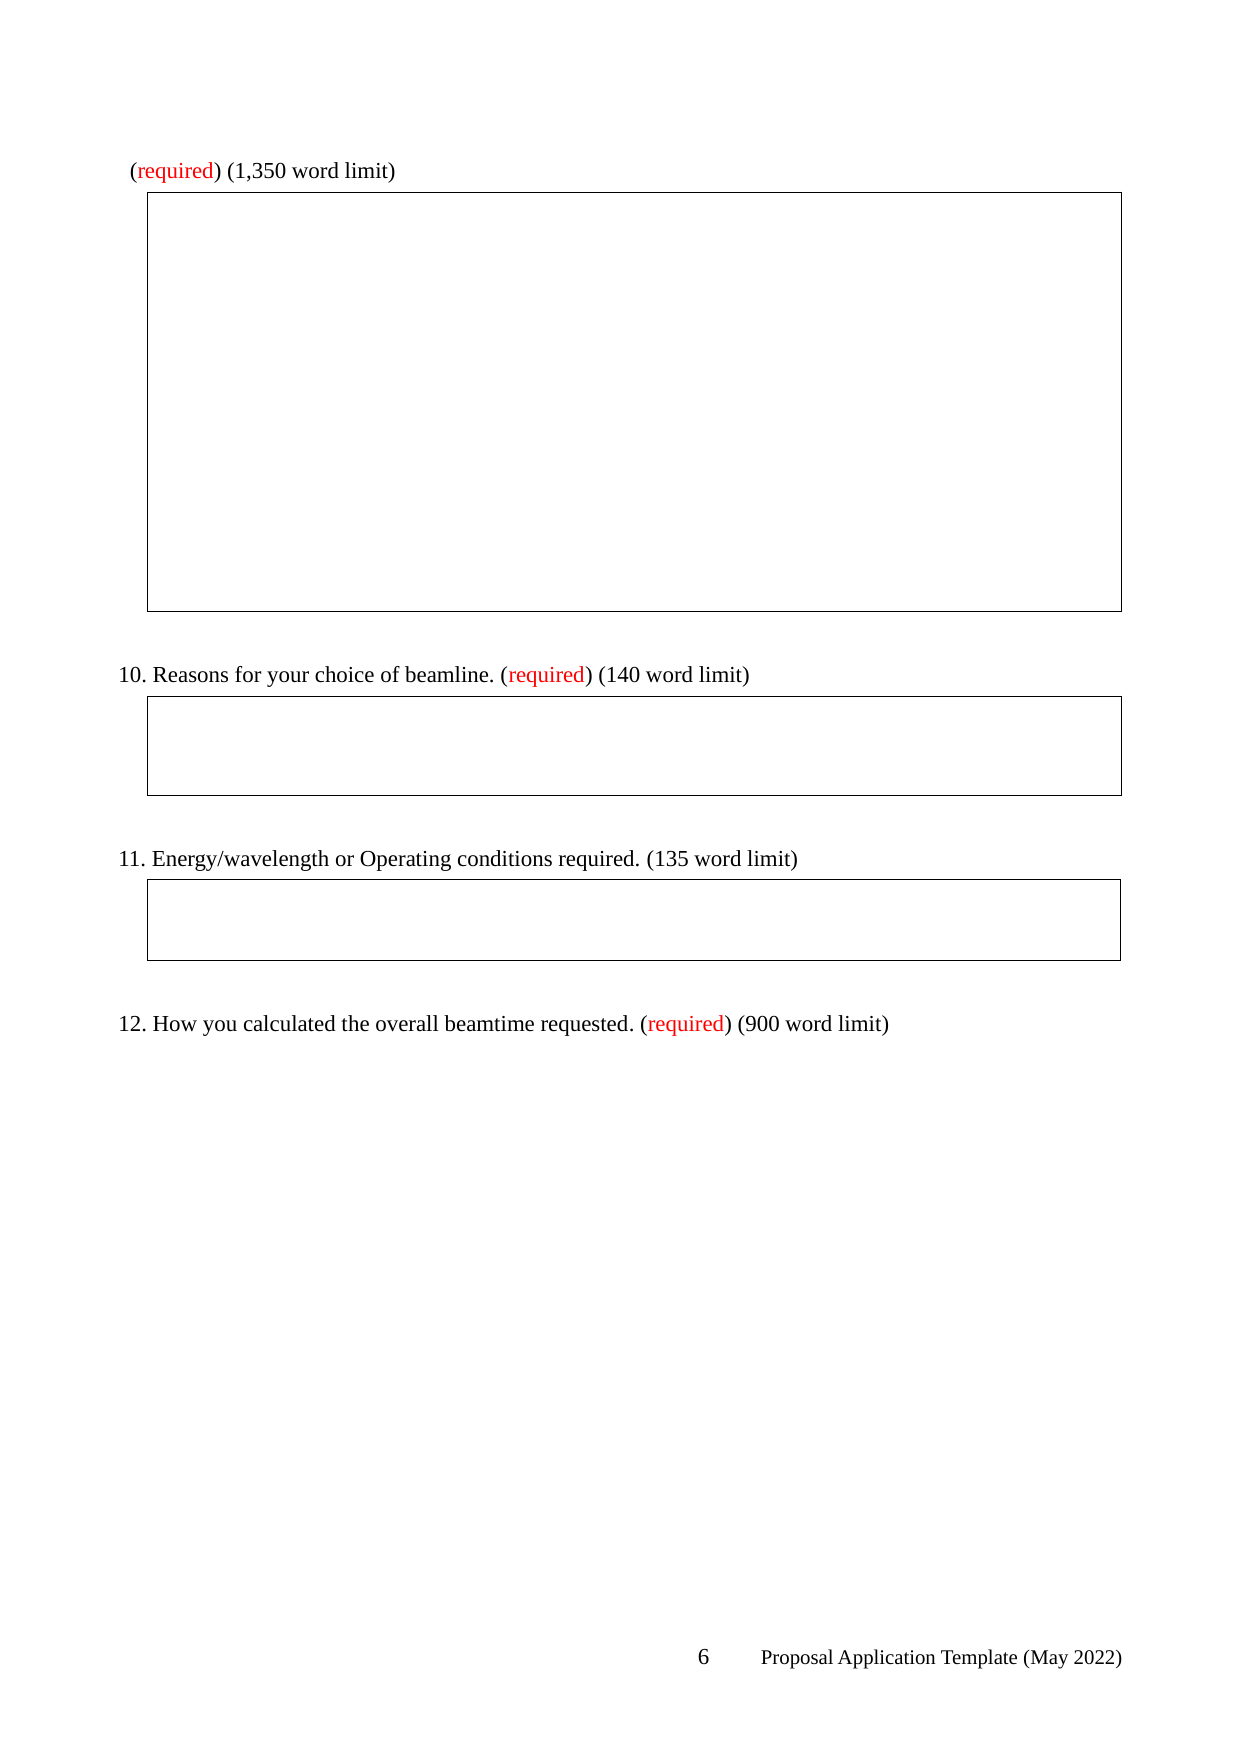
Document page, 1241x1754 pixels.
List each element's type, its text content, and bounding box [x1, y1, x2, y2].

text 10. Reasons for your choice of beamline. (required) (140 word limit) [118, 654, 1122, 696]
text 11. Energy/wavelength or Operating conditions required. (135 word limit) [118, 838, 1122, 879]
text 12. How you calculated the overall beamtime requested. (required) (900 word limit) [118, 1003, 1122, 1044]
table_header [148, 193, 1121, 611]
table_header [148, 880, 1120, 960]
table_header [148, 697, 1121, 795]
text (required) (1,350 word limit) [118, 150, 1122, 192]
